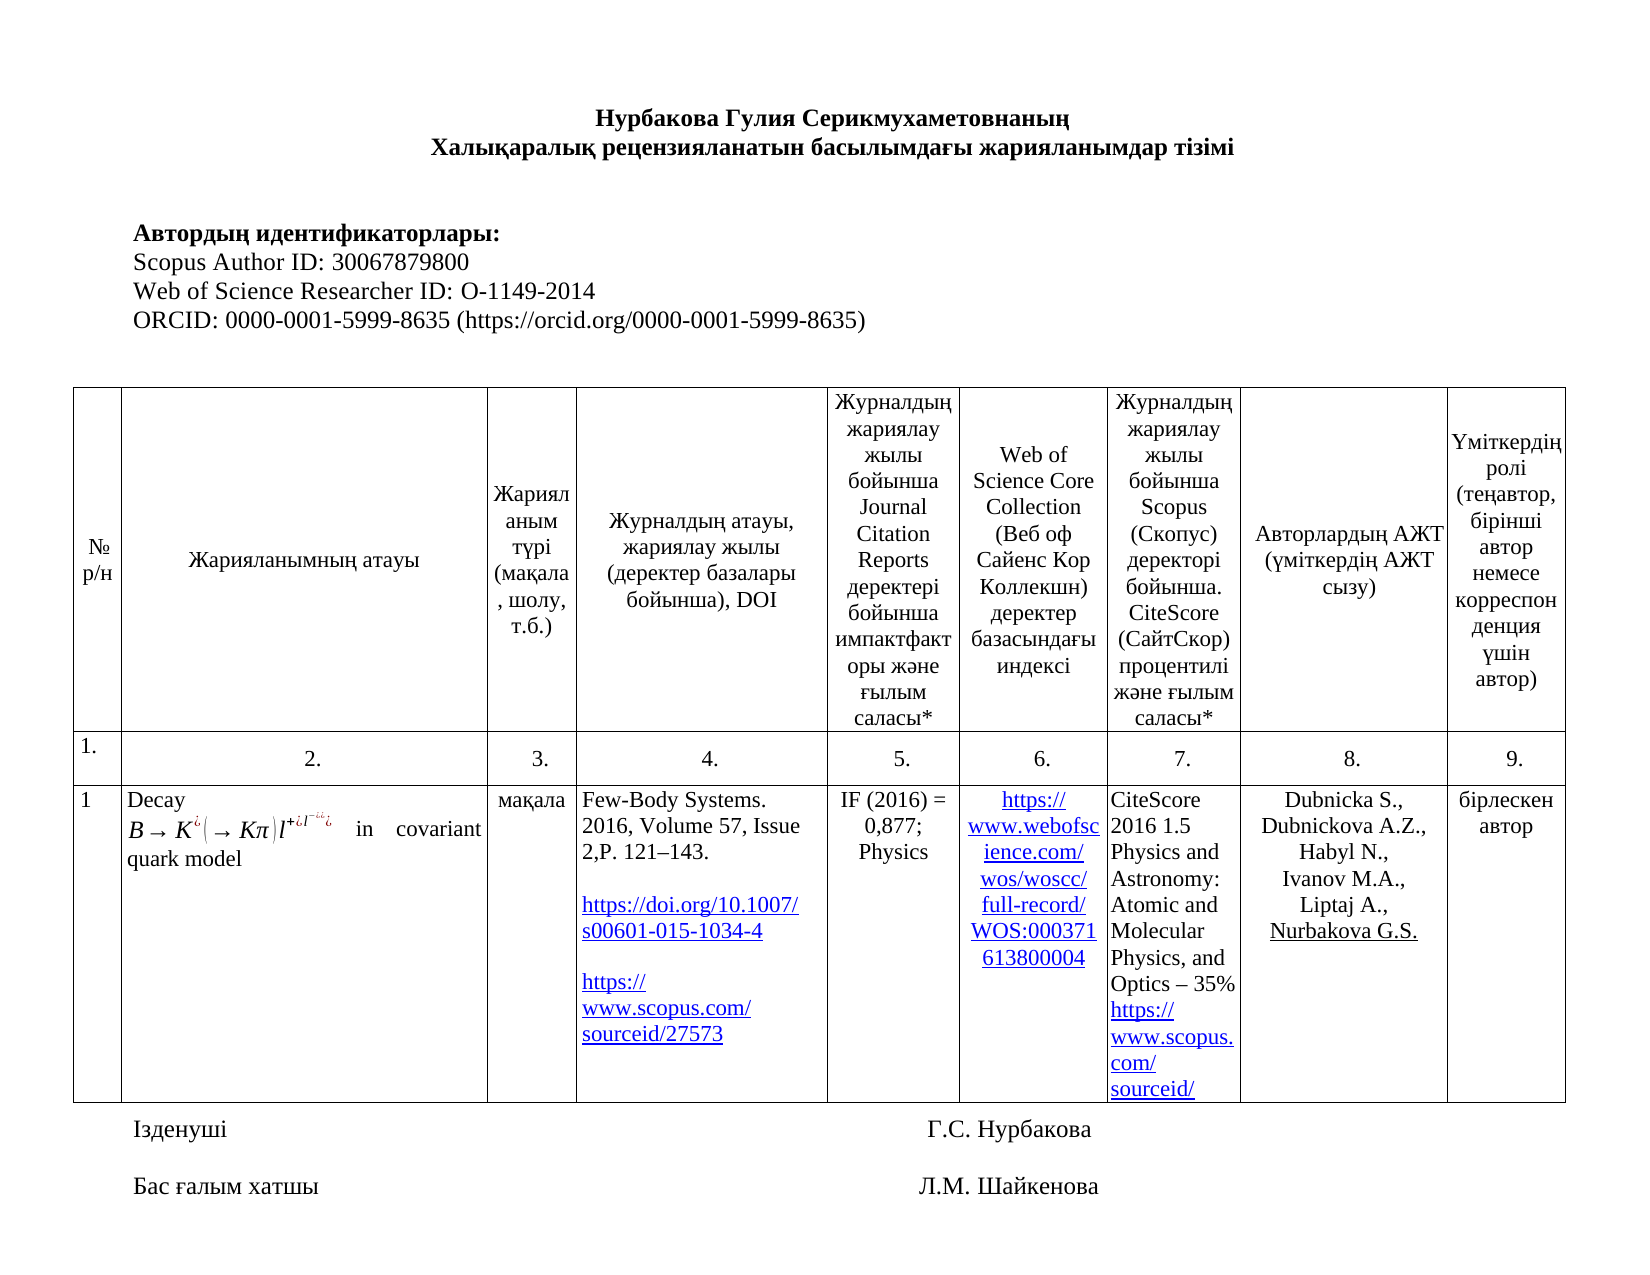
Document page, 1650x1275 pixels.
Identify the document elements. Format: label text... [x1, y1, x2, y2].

text Web of Science Researcher ID: O-1149-2014 [133, 276, 1532, 305]
table_cell [122, 732, 487, 784]
text Автордың идентификаторлары: [133, 218, 1532, 247]
text Нурбакова Гулия Серикмухаметовнаның [133, 103, 1532, 132]
table_header Журналдың атауы, жариялау жылы (деректер базалары бойынша), DOI [577, 388, 827, 731]
table_header Үміткердің ролі (теңавтор, бірінші автор немесе корреспонденция үшін автор) [1448, 388, 1565, 731]
table_cell бірлескен автор [1448, 786, 1565, 1102]
table_cell [488, 732, 576, 784]
table_cell [74, 732, 121, 784]
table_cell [577, 786, 827, 1102]
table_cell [828, 786, 959, 1102]
table_cell [1448, 732, 1565, 784]
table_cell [1241, 786, 1447, 1102]
table_cell [960, 732, 1107, 784]
text Scopus Author ID: 30067879800 [133, 247, 1532, 276]
table_header Web of Science Core Collection (Веб оф Сайенс Кор Коллекшн) деректер базасындағы индексі [960, 388, 1107, 731]
table_cell [1108, 732, 1240, 784]
table_header Жарияланымның атауы [122, 388, 487, 731]
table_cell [122, 786, 487, 1102]
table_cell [960, 786, 1107, 1102]
table_header Авторлардың АЖТ (үміткердің АЖТ сызу) [1241, 388, 1447, 731]
table_header Журналдың жариялау жылы бойынша Journal Citation Reports деректері бойынша импактфакторы және ғылым саласы* [828, 388, 959, 731]
text ORCID: 0000-0001-5999-8635 (https://orcid.org/0000-0001-5999-8635) [133, 305, 1532, 333]
table_cell [577, 732, 827, 784]
text Халықаралық рецензияланатын басылымдағы жарияланымдар тізімі [133, 132, 1532, 161]
table_header № р/н [74, 388, 121, 731]
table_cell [1108, 786, 1240, 1102]
table_cell [828, 732, 959, 784]
table_cell [1241, 732, 1447, 784]
table_header Журналдың жариялау жылы бойынша Scopus (Скопус) деректорі бойынша. CiteScore (СайтСкор) процентилі және ғылым саласы* [1108, 388, 1240, 731]
table_cell мақала [488, 786, 576, 1102]
table_cell [74, 786, 121, 1102]
table_header Жарияланым түрі (мақала, шолу, т.б.) [488, 388, 576, 731]
